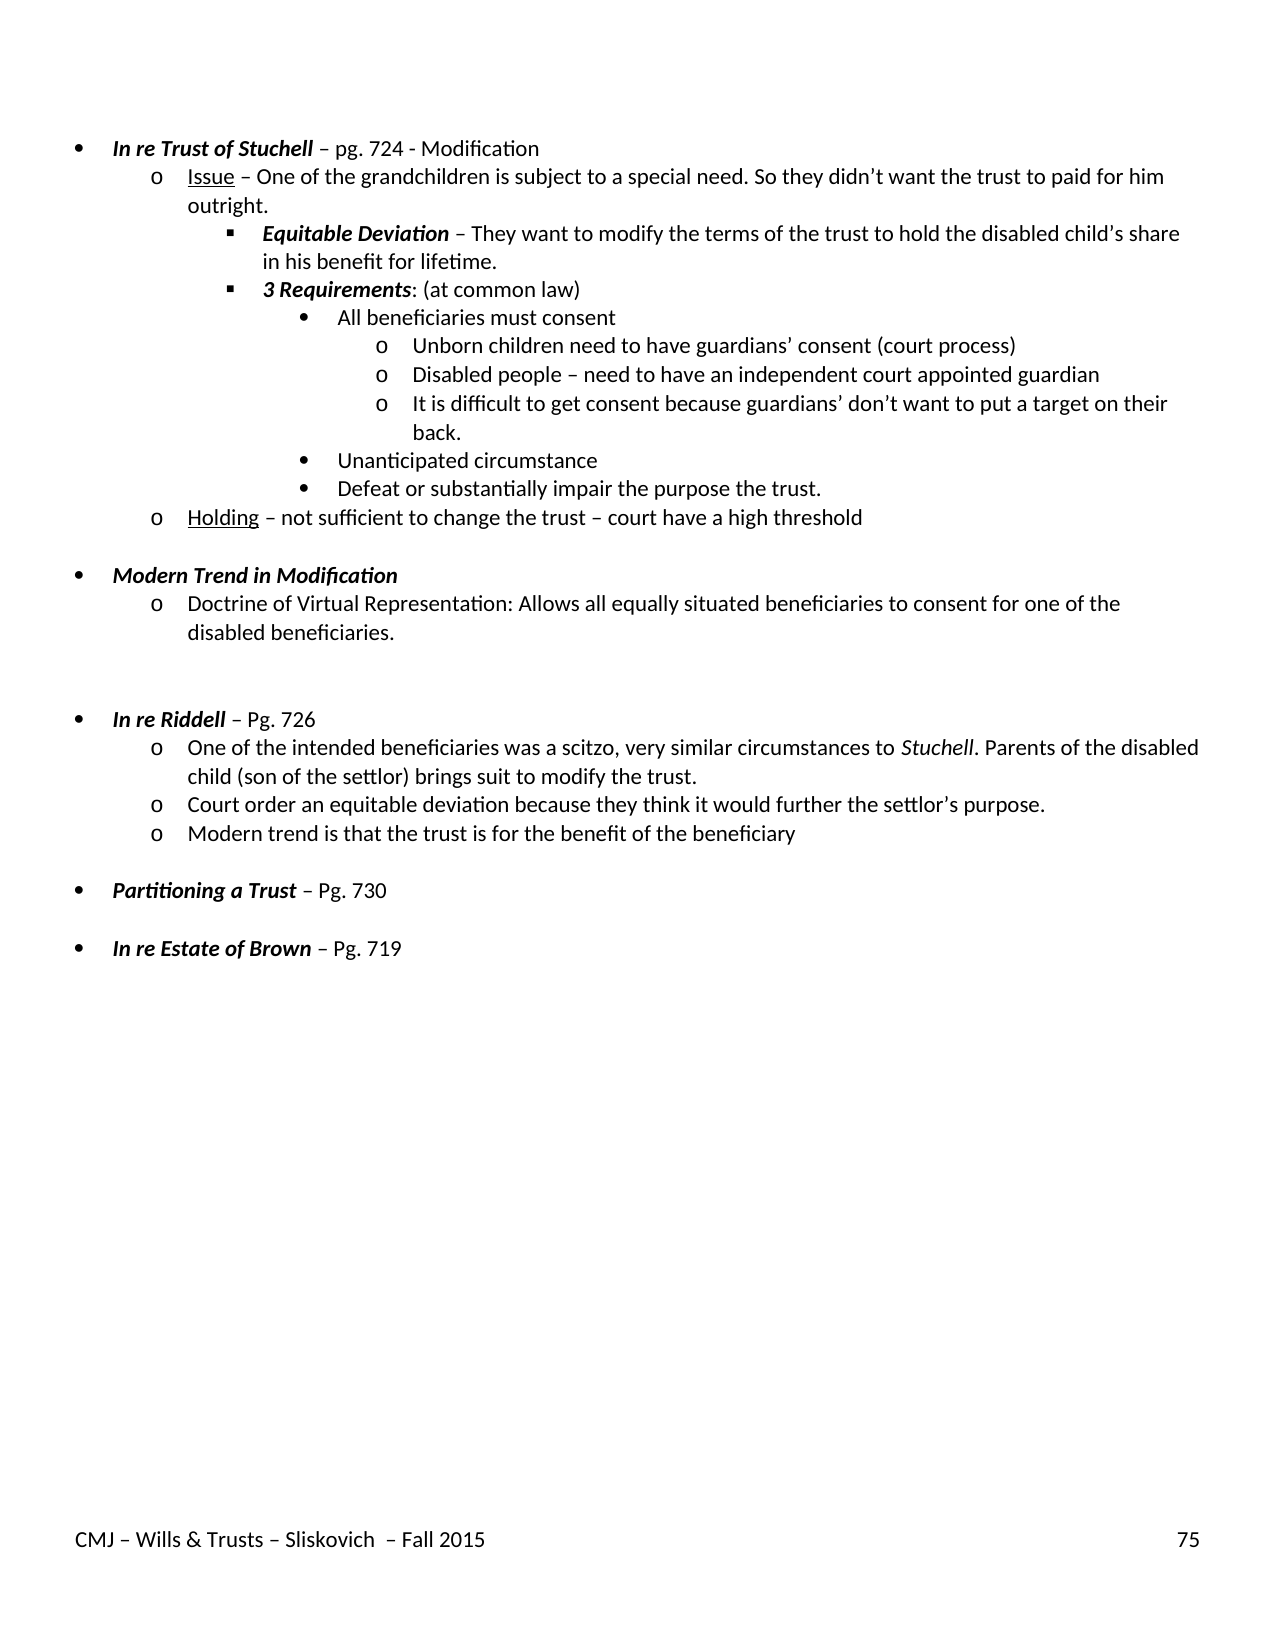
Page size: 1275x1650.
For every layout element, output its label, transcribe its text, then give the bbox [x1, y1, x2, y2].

list Defeat or substantially impair the purpose the trust. [300, 474, 1200, 503]
list Equitable Deviation – They want to modify the terms of the trust to hold the disabled child’s share in his benefit for lifetime. [225, 219, 1200, 275]
list Unborn children need to have guardians’ consent (court process) [375, 331, 1200, 360]
list One of the intended beneficiaries was a scitzo, very similar circumstances to Stuchell. Parents of the disabled child (son of the settlor) brings suit to modify the trust. [150, 733, 1200, 790]
list Court order an equitable deviation because they think it would further the settlor’s purpose. [150, 790, 1200, 819]
list Modern Trend in Modification [75, 561, 1200, 589]
list 3 Requirements: (at common law) [225, 275, 1200, 303]
list In re Riddell – Pg. 726 [75, 705, 1200, 733]
list All beneficiaries must consent [300, 303, 1200, 331]
list Issue – One of the grandchildren is subject to a special need. So they didn’t want the trust to paid for him outright. [150, 162, 1200, 219]
list It is difficult to get consent because guardians’ don’t want to put a target on their back. [375, 389, 1200, 447]
list In re Estate of Brown – Pg. 719 [75, 934, 1200, 962]
list Partitioning a Trust – Pg. 730 [75, 877, 1200, 905]
list Unanticipated circumstance [300, 447, 1200, 474]
list In re Trust of Stuchell – pg. 724 - Modification [75, 134, 1200, 162]
list Doctrine of Virtual Representation: Allows all equally situated beneficiaries to consent for one of the disabled beneficiaries. [150, 589, 1200, 646]
list Disabled people – need to have an independent court appointed guardian [375, 360, 1200, 389]
list Modern trend is that the trust is for the benefit of the beneficiary [150, 819, 1200, 849]
list Holding – not sufficient to change the trust – court have a high threshold [150, 503, 1200, 532]
